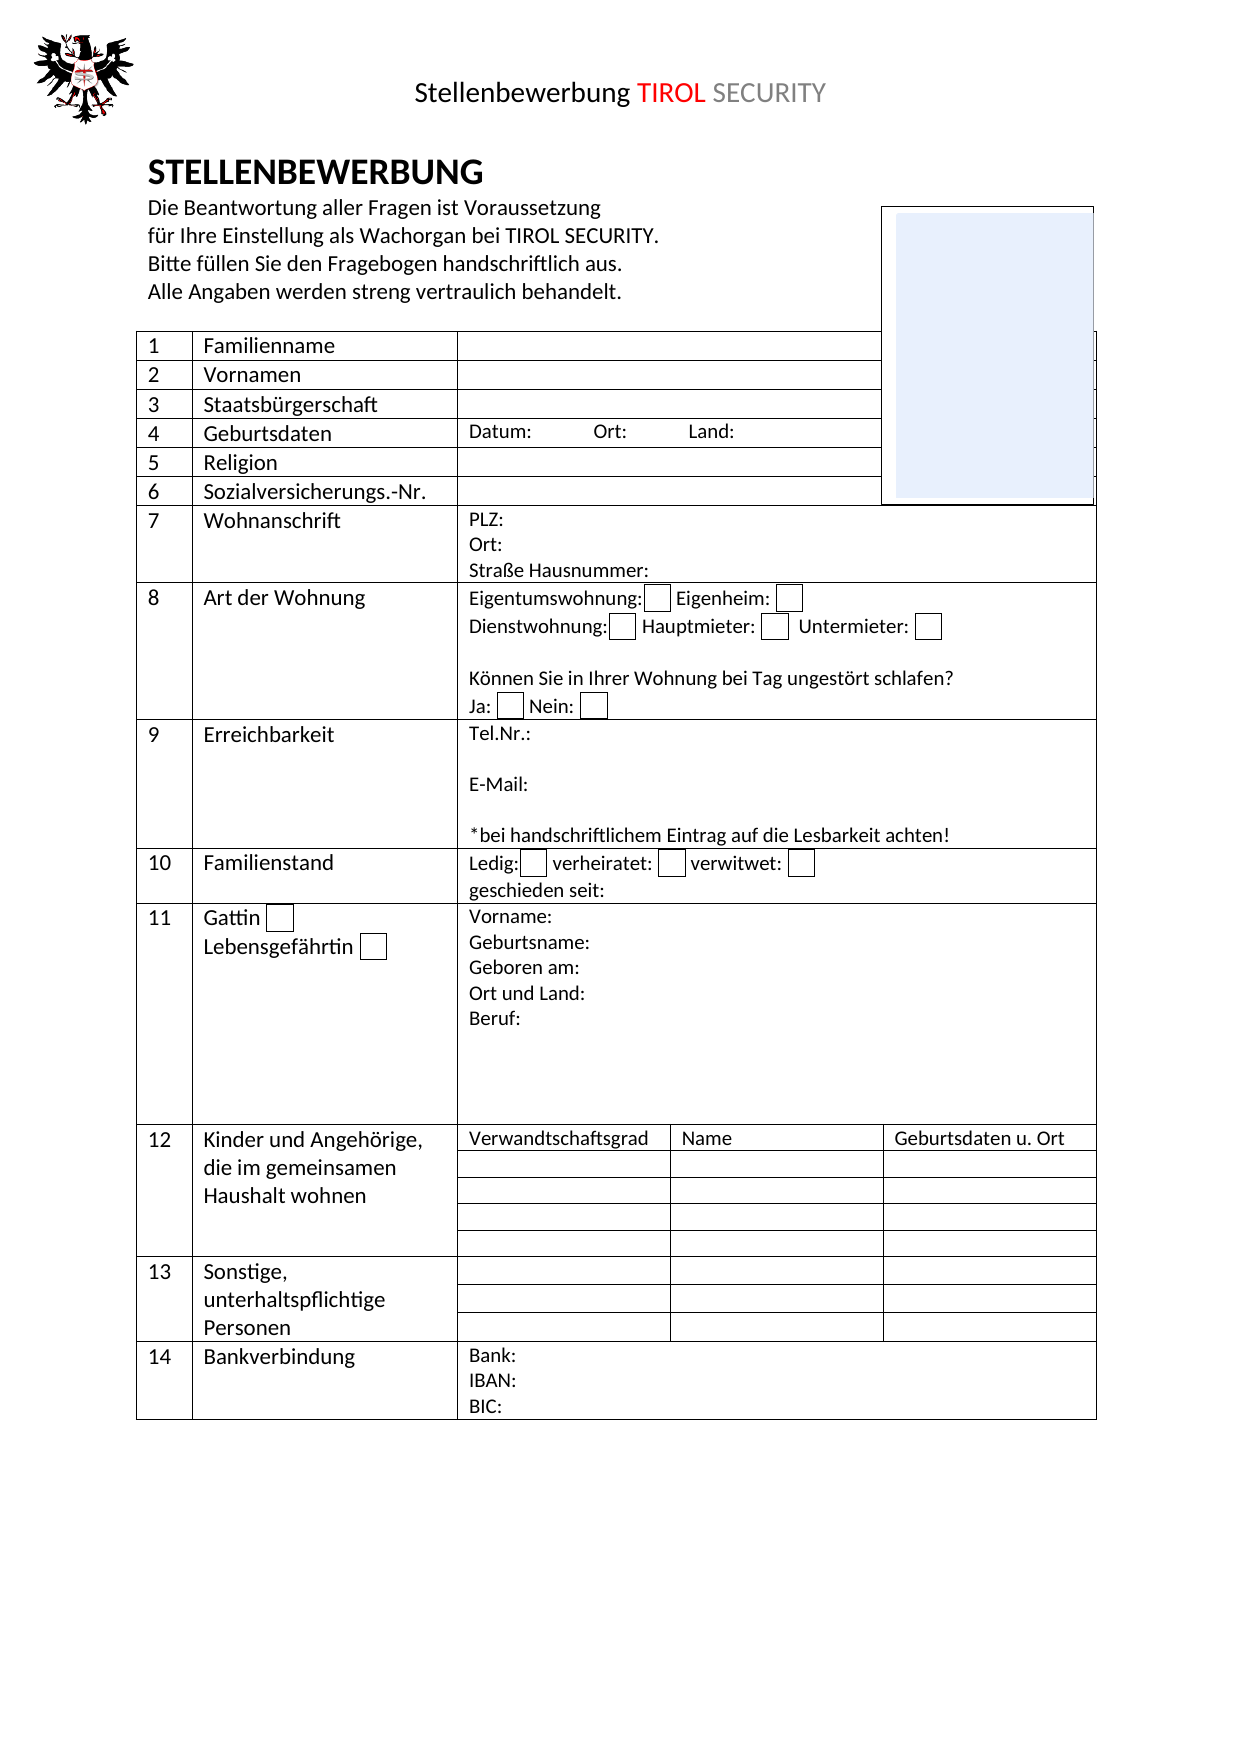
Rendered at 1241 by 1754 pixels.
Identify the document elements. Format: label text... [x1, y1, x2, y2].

table_cell [458, 1285, 670, 1312]
table_cell Eigentumswohnung: Eigenheim: Dienstwohnung: Hauptmieter: Untermieter: Können Sie in Ihrer Wohnung bei Tag ungestört schlafen? Ja: Nein: [458, 583, 1096, 719]
table_cell [458, 1151, 670, 1177]
table_cell PLZ: Ort: Straße Hausnummer: [458, 506, 1096, 582]
table_cell [671, 1285, 883, 1312]
table_cell Bankverbindung [193, 1342, 457, 1418]
table_cell 12 [137, 1125, 192, 1256]
table_cell [884, 1178, 1096, 1203]
table_cell 6 [137, 477, 192, 505]
table_cell 10 [137, 849, 192, 902]
table_cell 2 [137, 361, 192, 389]
table_cell [884, 1257, 1096, 1284]
table_cell Familienstand [193, 849, 457, 902]
table_cell [884, 1204, 1096, 1229]
table_cell Geburtsdaten u. Ort [884, 1125, 1096, 1150]
text Alle Angaben werden streng vertraulich behandelt. [148, 277, 881, 306]
table_cell [671, 1231, 883, 1256]
table_cell [671, 1178, 883, 1203]
table_cell [671, 1313, 883, 1341]
table_cell [458, 1231, 670, 1256]
table_cell [671, 1257, 883, 1284]
table_cell 13 [137, 1257, 192, 1341]
table_cell Art der Wohnung [193, 583, 457, 719]
table_cell 8 [137, 583, 192, 719]
table_cell [884, 1151, 1096, 1177]
picture [896, 213, 1094, 498]
table_header Familienname [193, 332, 457, 359]
text STELLENBEWERBUNG [148, 148, 1093, 193]
table_cell Vorname: Geburtsname: Geboren am: Ort und Land: Beruf: [458, 904, 1096, 1124]
table_header 1 [137, 332, 192, 359]
table_cell Gattin Lebensgefährtin [193, 904, 457, 1124]
table_cell Erreichbarkeit [193, 720, 457, 847]
table_cell Sozialversicherungs.-Nr. [193, 477, 457, 505]
table_cell Staatsbürgerschaft [193, 390, 457, 418]
table_cell 14 [137, 1342, 192, 1418]
text Bitte füllen Sie den Fragebogen handschriftlich aus. [148, 249, 881, 277]
table_cell [458, 1204, 670, 1229]
table_cell Bank: IBAN: BIC: [458, 1342, 1096, 1418]
table_cell 7 [137, 506, 192, 582]
table_cell [671, 1151, 883, 1177]
table_cell Religion [193, 448, 457, 476]
table_cell [458, 1178, 670, 1203]
table_cell 9 [137, 720, 192, 847]
table_cell Tel.Nr.: E-Mail: *bei handschriftlichem Eintrag auf die Lesbarkeit achten! [458, 720, 1096, 847]
table_cell [884, 1285, 1096, 1312]
table_cell Geburtsdaten [193, 419, 457, 447]
table_cell [458, 361, 881, 389]
table_cell Verwandtschaftsgrad [458, 1125, 670, 1150]
table_header [458, 332, 881, 359]
table_cell Sonstige, unterhaltspflichtige Personen [193, 1257, 457, 1341]
text für Ihre Einstellung als Wachorgan bei TIROL SECURITY. [148, 221, 881, 249]
picture [25, 24, 140, 133]
table_cell 11 [137, 904, 192, 1124]
table_cell Vornamen [193, 361, 457, 389]
table_cell [884, 1231, 1096, 1256]
table_cell [458, 448, 881, 476]
table_cell [884, 1313, 1096, 1341]
table_cell Wohnanschrift [193, 506, 457, 582]
table_cell Ledig: verheiratet: verwitwet: geschieden seit: [458, 849, 1096, 902]
text Die Beantwortung aller Fragen ist Voraussetzung [148, 193, 1093, 221]
table_cell 3 [137, 390, 192, 418]
table_cell Datum: Ort: Land: [458, 419, 881, 447]
table_cell 5 [137, 448, 192, 476]
table_cell Name [671, 1125, 883, 1150]
table_cell [458, 1313, 670, 1341]
table_cell [458, 390, 881, 418]
table_cell [458, 477, 881, 505]
table_cell [671, 1204, 883, 1229]
table_cell Kinder und Angehörige, die im gemeinsamen Haushalt wohnen [193, 1125, 457, 1256]
table_cell 4 [137, 419, 192, 447]
table_cell [458, 1257, 670, 1284]
